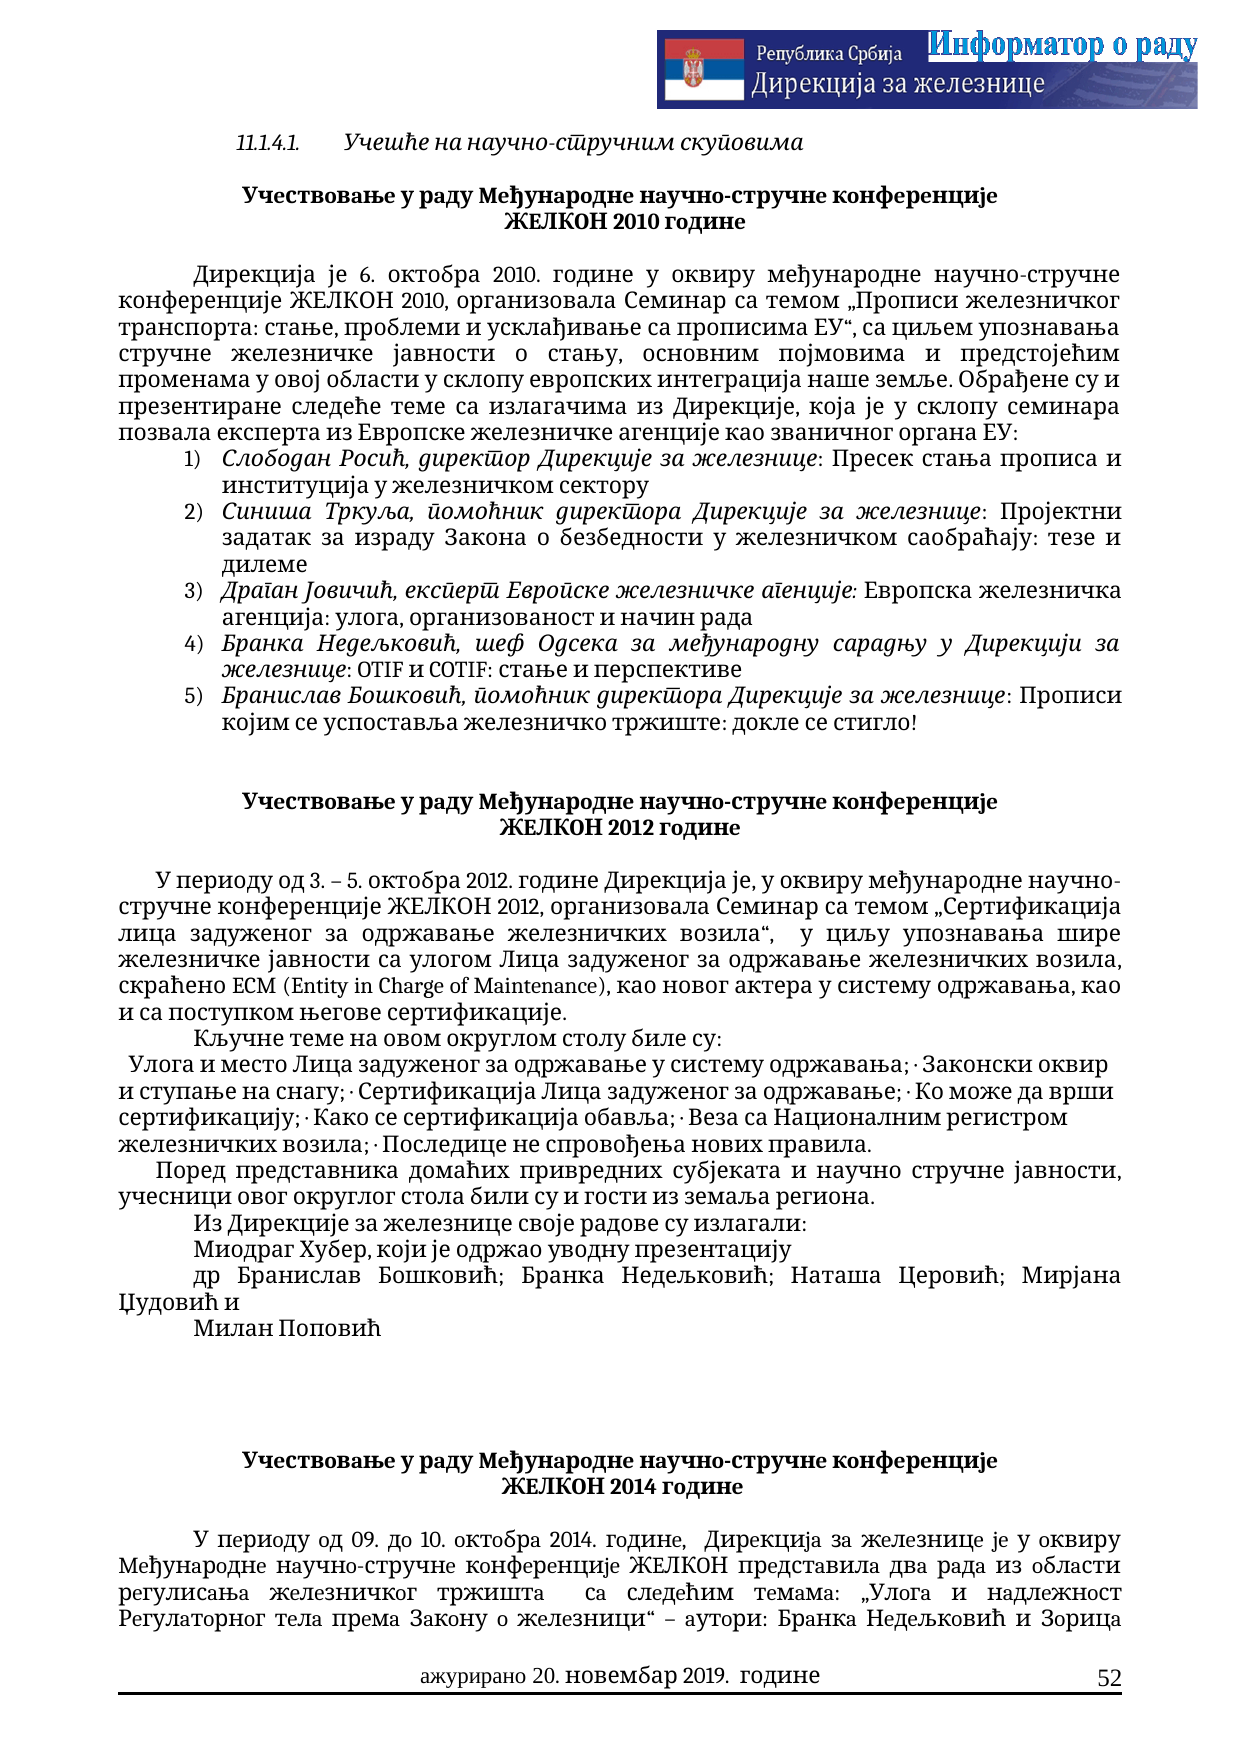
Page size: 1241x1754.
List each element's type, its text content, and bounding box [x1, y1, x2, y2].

text Дирекција је 6. октобра 2010. године у оквиру међународне научно-стручне конференције ЖЕЛКОН 2010, организовала Семинар са темом „Прописи железничког транспорта: стање, проблеми и усклађивање са прописима ЕУ“, са циљем упознавања стручне железничке јавности о стању, основним појмовима и предстојећим променама у овој области у склопу европских интеграција наше земље. Обрађене су и презентиране следеће теме са излагачима из Дирекције, која је у склопу семинара позвала експерта из Европске железничке агенције као званичног органа ЕУ: [118, 262, 1121, 446]
text Миодраг Хубер, који је одржао уводну презентацију [118, 1237, 1122, 1263]
text Кључне теме на овом округлом столу биле су: [118, 1026, 1122, 1052]
list Синиша Тркуља, помоћник директора Дирекције за железнице: Пројектни задатак за израду Закона о безбедности у железничком саобраћају: тезе и дилеме [184, 499, 1122, 578]
list Драган Јовичић, експерт Европске железничке агенције: Европска железничка агенција: улога, организованост и начин рада [184, 578, 1122, 631]
list Бранка Недељковић, шеф Одсека за међународну сарадњу у Дирекцији за железнице: OTIF и COTIF: стање и перспективе [184, 631, 1122, 683]
text Из Дирекције за железнице своје радове су излагали: [118, 1210, 1122, 1237]
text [118, 1527, 1122, 1632]
list Учeствoвaњe у рaду Meђунaрoднe нaучнo-стручнe кoнфeрeнциje [118, 1448, 1122, 1474]
list ЖEЛКOН 2010 гoдинe [118, 209, 1122, 235]
text др Бранислав Бошковић; Бранка Недељковић; Наташа Церовић; Мирјана Џудовић и [118, 1263, 1122, 1316]
list Учeствoвaњe у рaду Meђунaрoднe нaучнo-стручнe кoнфeрeнциje [118, 789, 1122, 815]
text У периоду од 3. – 5. октобра 2012. године Дирекција је, у оквиру међународне научно-стручне конференције ЖЕЛКОН 2012, организовала Семинар са темом „Сертификација лица задуженог за одржавање железничких возила“, у циљу упознавања шире железничке јавности са улогом Лица задуженог за одржавање железничких возила, скраћено ECM (Entity in Charge of Maintenance), као новог актера у систему одржавања, као и са поступком његове сертификације. [118, 868, 1122, 1026]
text Улога и место Лица задуженог за одржавање у систему одржавања; · Законски оквир и ступање на снагу; · Сертификација Лица задуженог за одржавање; · Ко може да врши сертификацију; · Како се сертификација обавља; · Веза са Националним регистром железничких возила; · Последице не спровођења нових правила. [118, 1052, 1122, 1158]
text Поред представника домаћих привредних субјеката и научно стручне јавности, учесници овог округлог стола били су и гости из земаља региона. [118, 1158, 1122, 1210]
list ЖEЛКOН 2014 гoдинe [118, 1474, 1122, 1500]
list Слободан Росић, директор Дирекције за железнице: Пресек стања прописа и институција у железничком сектору [184, 446, 1122, 499]
list ЖEЛКOН 2012 гoдинe [118, 815, 1122, 841]
picture [657, 30, 1198, 109]
list Бранислав Бошковић, помоћник директора Дирекције за железнице: Прописи којим се успоставља железничко тржиште: докле се стигло! [184, 683, 1122, 736]
subtitle Учешће на научно-стручним скуповима [236, 130, 1122, 156]
picture [937, 30, 943, 44]
list Учeствoвaњe у рaду Meђунaрoднe нaучнo-стручнe кoнфeрeнциje [118, 183, 1122, 209]
text Милан Поповић [118, 1316, 1122, 1342]
